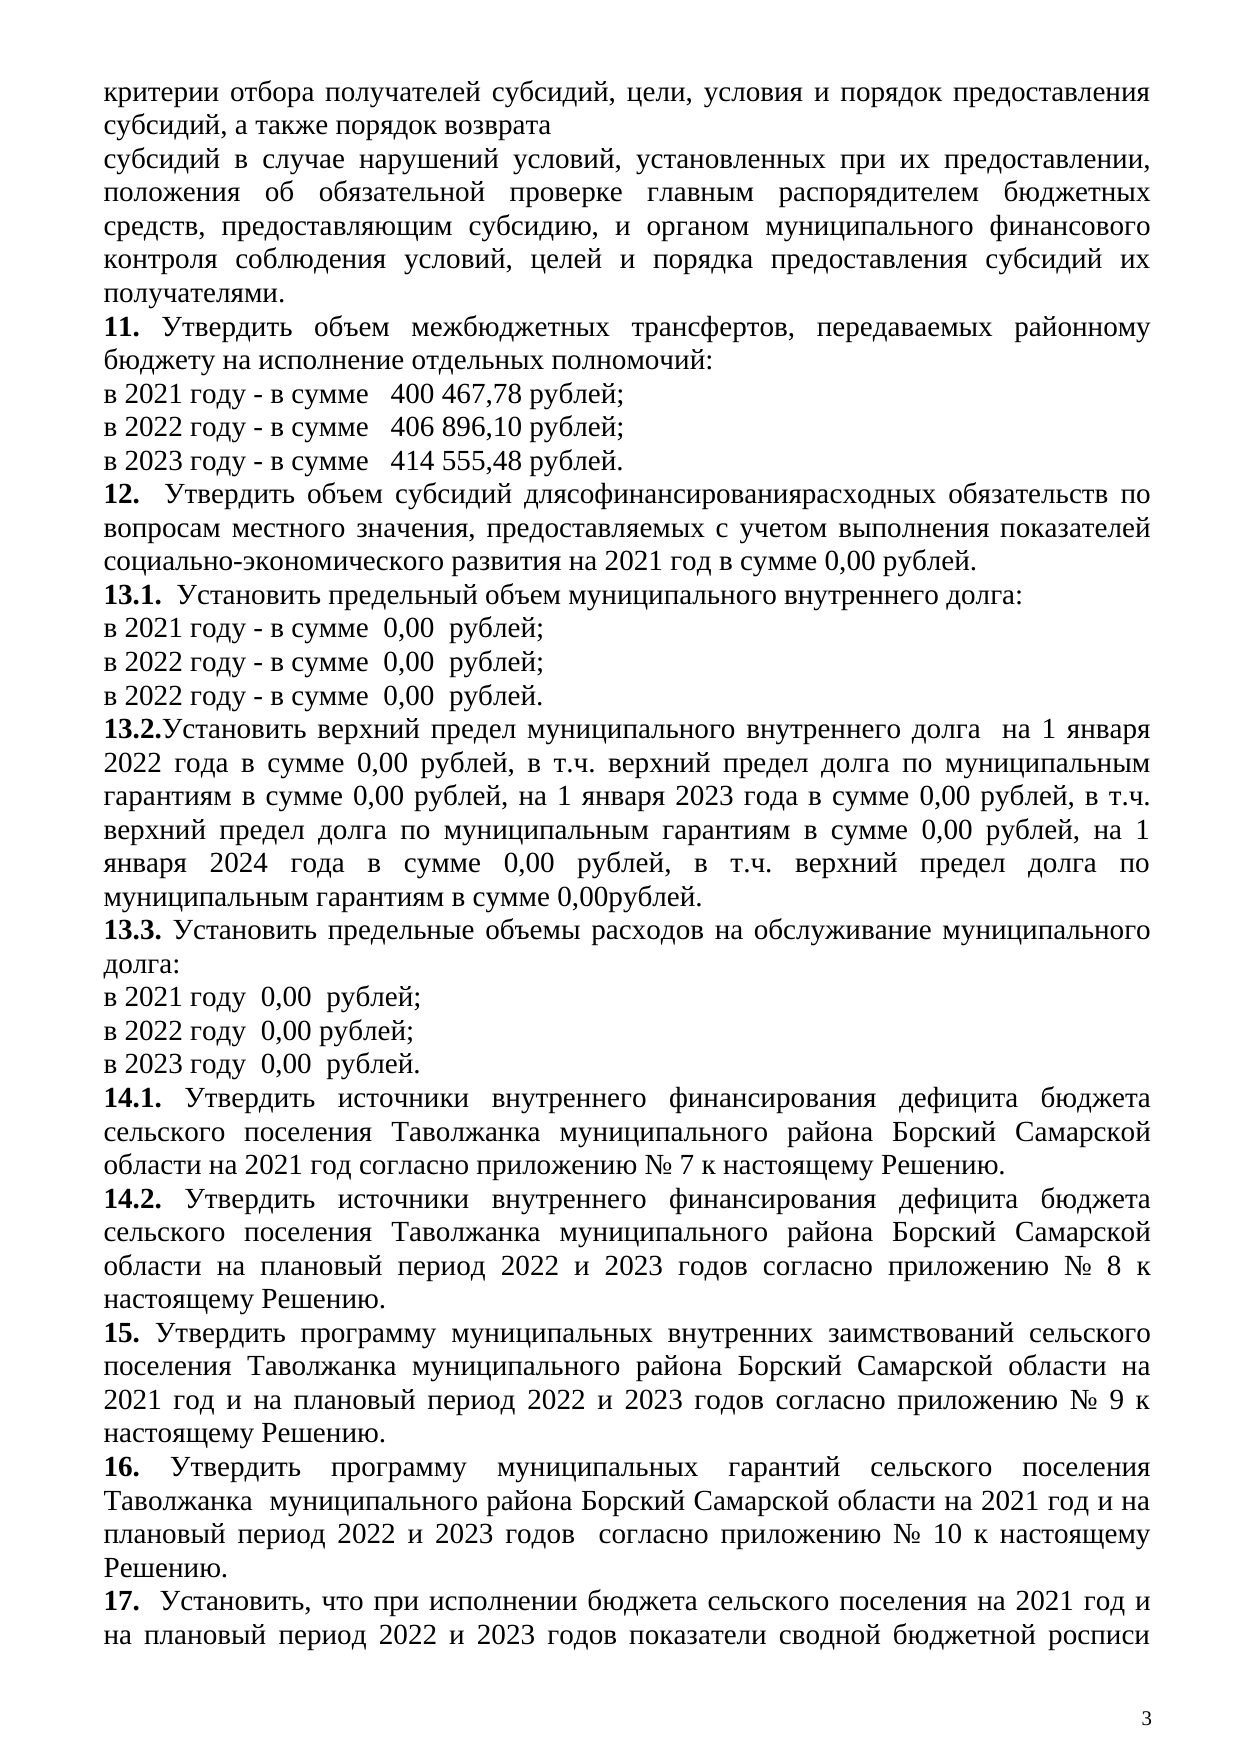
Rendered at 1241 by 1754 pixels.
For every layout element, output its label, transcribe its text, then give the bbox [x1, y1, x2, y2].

text 13.3. Установить предельные объемы расходов на обслуживание муниципального долга: [103, 912, 1152, 979]
text в 2023 году - в сумме 414 555,48 рублей. [103, 443, 1152, 476]
text в 2023 году 0,00 рублей. [103, 1047, 1152, 1080]
text в 2022 году 0,00 рублей; [103, 1013, 1152, 1047]
text в 2021 году - в сумме 400 467,78 рублей; [103, 376, 1152, 409]
text в 2021 году 0,00 рублей; [103, 979, 1152, 1013]
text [103, 1583, 1152, 1650]
text в 2022 году - в сумме 0,00 рублей; [103, 644, 1152, 678]
text 13.1. Установить предельный объем муниципального внутреннего долга: [103, 577, 1152, 611]
text в 2021 году - в сумме 0,00 рублей; [103, 611, 1152, 644]
text 16. Утвердить программу муниципальных гарантий сельского поселения Таволжанка муниципального района Борский Самарской области на 2021 год и на плановый период 2022 и 2023 годов согласно приложению № 10 к настоящему Решению. [103, 1449, 1152, 1583]
text 11. Утвердить объем межбюджетных трансфертов, передаваемых районному бюджету на исполнение отдельных полномочий: [103, 309, 1152, 376]
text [103, 74, 1152, 141]
text 15. Утвердить программу муниципальных внутренних заимствований сельского поселения Таволжанка муниципального района Борский Самарской области на 2021 год и на плановый период 2022 и 2023 годов согласно приложению № 9 к настоящему Решению. [103, 1315, 1152, 1449]
text 14.2. Утвердить источники внутреннего финансирования дефицита бюджета сельского поселения Таволжанка муниципального района Борский Самарской области на плановый период 2022 и 2023 годов согласно приложению № 8 к настоящему Решению. [103, 1181, 1152, 1315]
text 13.2.Установить верхний предел муниципального внутреннего долга на 1 января 2022 года в сумме 0,00 рублей, в т.ч. верхний предел долга по муниципальным гарантиям в сумме 0,00 рублей, на 1 января 2023 года в сумме 0,00 рублей, в т.ч. верхний предел долга по муниципальным гарантиям в сумме 0,00 рублей, на 1 января 2024 года в сумме 0,00 рублей, в т.ч. верхний предел долга по муниципальным гарантиям в сумме 0,00рублей. [103, 711, 1152, 912]
text в 2022 году - в сумме 0,00 рублей. [103, 678, 1152, 711]
text 12. Утвердить объем субсидий длясофинансированиярасходных обязательств по вопросам местного значения, предоставляемых с учетом выполнения показателей социально-экономического развития на 2021 год в сумме 0,00 рублей. [103, 476, 1152, 577]
text 14.1. Утвердить источники внутреннего финансирования дефицита бюджета сельского поселения Таволжанка муниципального района Борский Самарской области на 2021 год согласно приложению № 7 к настоящему Решению. [103, 1080, 1152, 1181]
text субсидий в случае нарушений условий, установленных при их предоставлении, положения об обязательной проверке главным распорядителем бюджетных средств, предоставляющим субсидию, и органом муниципального финансового контроля соблюдения условий, целей и порядка предоставления субсидий их получателями. [103, 141, 1152, 309]
text в 2022 году - в сумме 406 896,10 рублей; [103, 409, 1152, 443]
